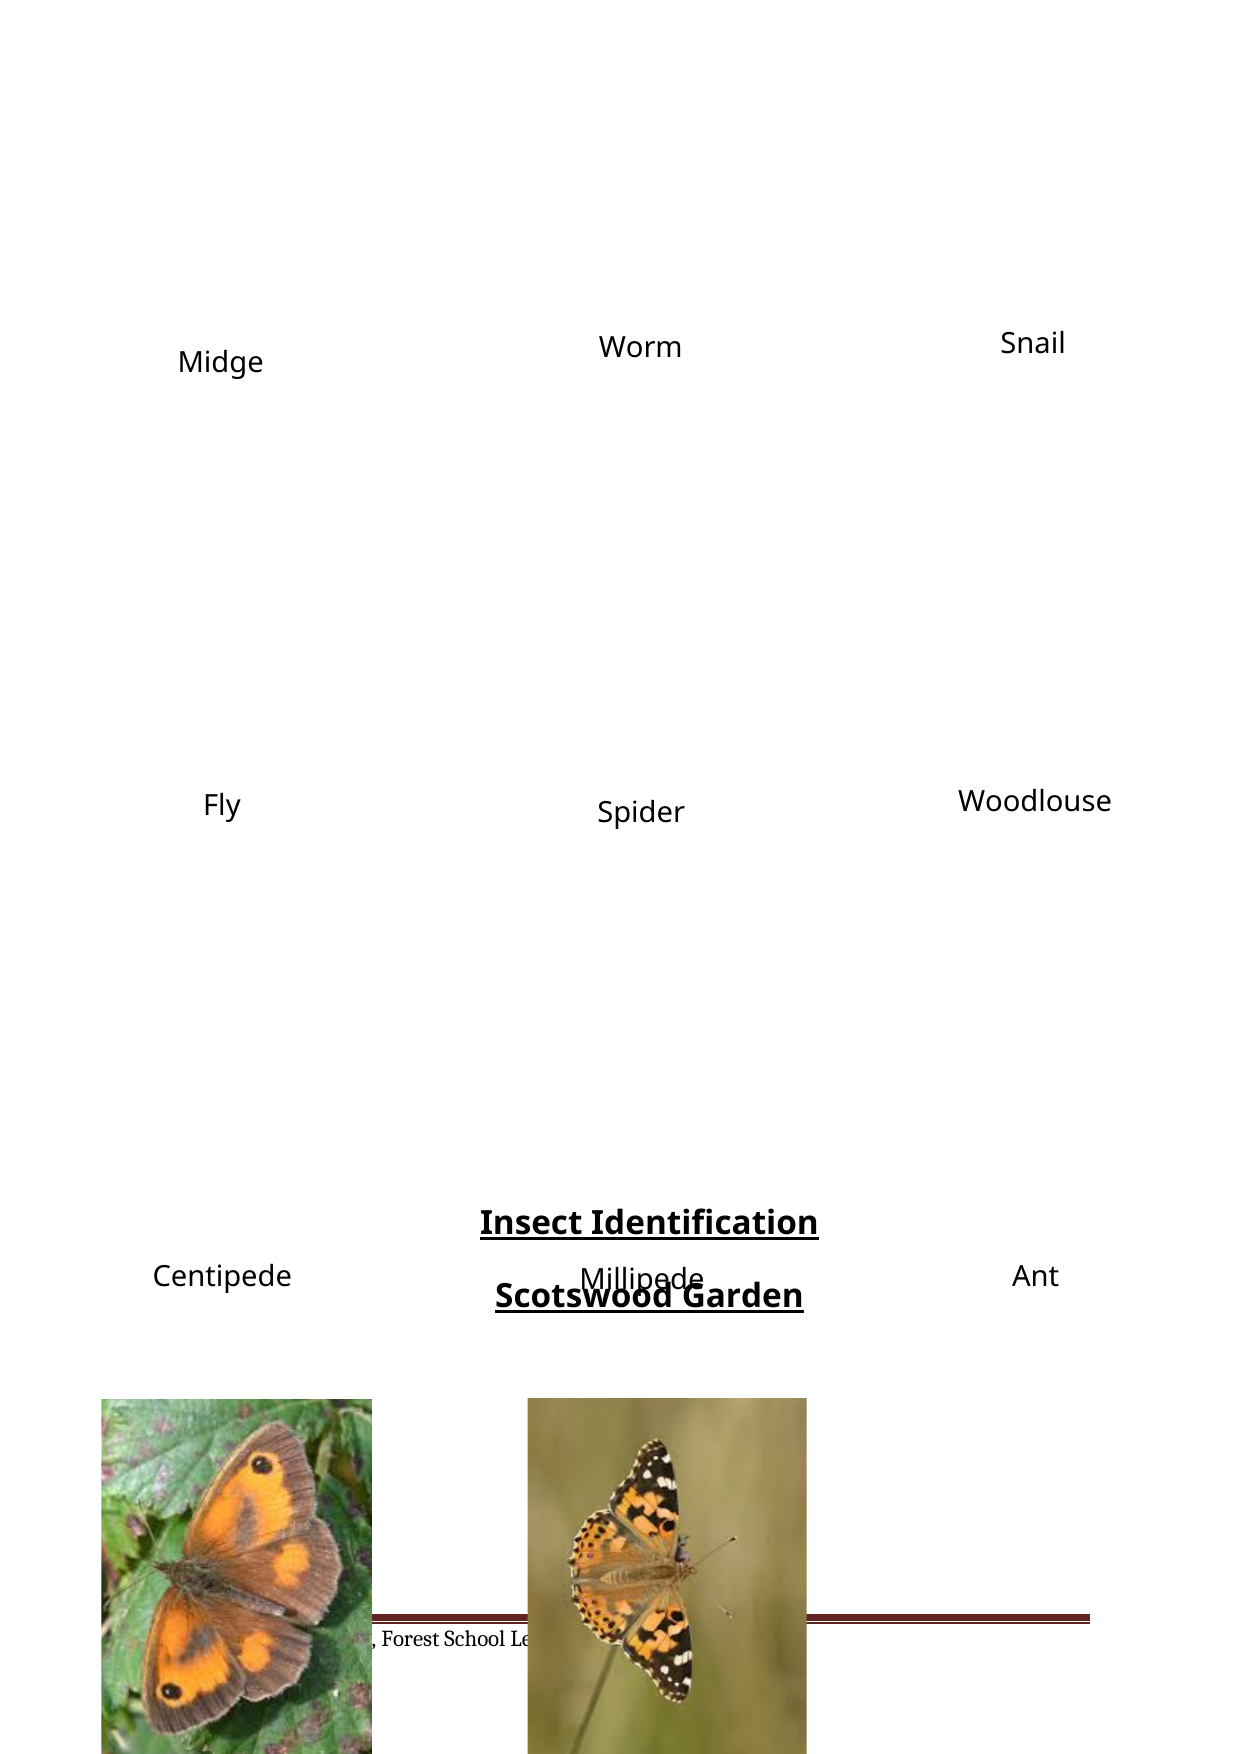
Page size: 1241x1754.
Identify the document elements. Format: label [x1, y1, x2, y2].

picture [101, 1399, 372, 1754]
picture [527, 1398, 807, 1754]
